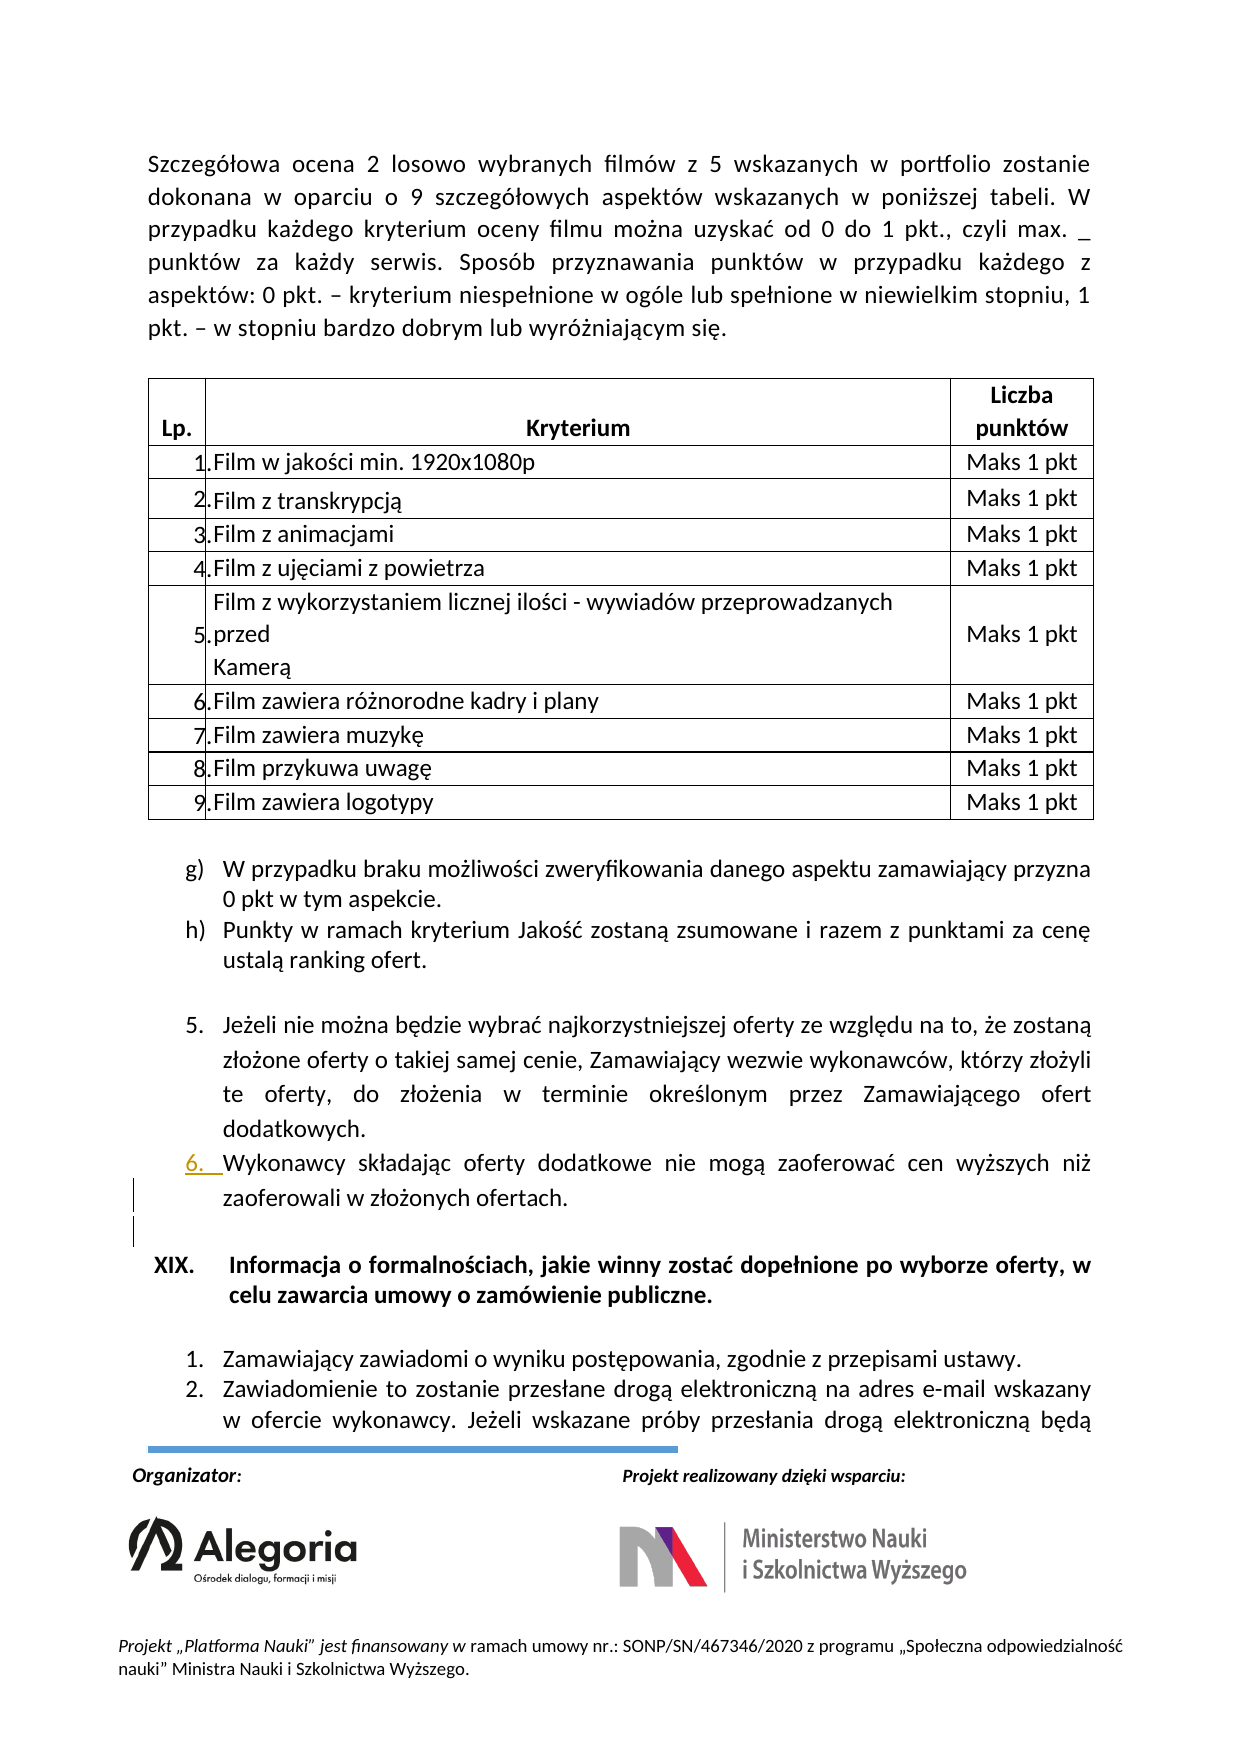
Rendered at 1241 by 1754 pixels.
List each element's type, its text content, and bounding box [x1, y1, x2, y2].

table_cell [149, 479, 205, 517]
table_cell Film z animacjami [206, 519, 950, 551]
table_cell Film z transkrypcją [206, 479, 950, 517]
table_cell [149, 753, 205, 785]
table_cell Film przykuwa uwagę [206, 753, 950, 785]
table_header Liczba punktów [951, 379, 1093, 445]
table_cell Film z ujęciami z powietrza [206, 552, 950, 585]
table_cell Maks 1 pkt [951, 685, 1093, 718]
table_cell [149, 446, 205, 478]
table_cell [149, 519, 205, 551]
table_cell Maks 1 pkt [951, 586, 1093, 684]
table_cell [149, 786, 205, 819]
picture [618, 1520, 968, 1594]
table_cell Film zawiera różnorodne kadry i plany [206, 685, 950, 718]
table_cell [149, 552, 205, 585]
table_header Lp. [149, 379, 205, 445]
table_cell Film zawiera logotypy [206, 786, 950, 819]
list Wykonawcy składając oferty dodatkowe nie mogą zaoferować cen wyższych niż zaoferowali w złożonych ofertach. [185, 1147, 1092, 1212]
table_cell [149, 719, 205, 751]
table_cell Film z wykorzystaniem licznej ilości - wywiadów przeprowadzanych przed Kamerą [206, 586, 950, 684]
table_header Kryterium [206, 379, 950, 445]
table_cell [149, 685, 205, 718]
list Punkty w ramach kryterium Jakość zostaną zsumowane i razem z punktami za cenę ustalą ranking ofert. [185, 914, 1092, 975]
table_cell Maks 1 pkt [951, 753, 1093, 785]
table_cell Maks 1 pkt [951, 519, 1093, 551]
list W przypadku braku możliwości zweryfikowania danego aspektu zamawiający przyzna 0 pkt w tym aspekcie. [185, 853, 1092, 914]
list Zamawiający zawiadomi o wyniku postępowania, zgodnie z przepisami ustawy. [185, 1343, 1092, 1373]
table_cell Maks 1 pkt [951, 479, 1093, 517]
text Szczegółowa ocena 2 losowo wybranych filmów z 5 wskazanych w portfolio zostanie dokonana w oparciu o 9 szczegółowych aspektów wskazanych w poniższej tabeli. W przypadku każdego kryterium oceny filmu można uzyskać od 0 do 1 pkt., czyli max. _ punktów za każdy serwis. Sposób przyznawania punktów w przypadku każdego z aspektów: 0 pkt. – kryterium niespełnione w ogóle lub spełnione w niewielkim stopniu, 1 pkt. – w stopniu bardzo dobrym lub wyróżniającym się. [148, 148, 1092, 343]
table_cell Maks 1 pkt [951, 786, 1093, 819]
table_cell Maks 1 pkt [951, 719, 1093, 751]
table_cell Maks 1 pkt [951, 446, 1093, 478]
list Informacja o formalnościach, jakie winny zostać dopełnione po wyborze oferty, w celu zawarcia umowy o zamówienie publiczne. [154, 1249, 1092, 1310]
picture [118, 1508, 367, 1594]
table_cell Film w jakości min. 1920x1080p [206, 446, 950, 478]
table_cell [149, 586, 205, 684]
table_cell Maks 1 pkt [951, 552, 1093, 585]
list Jeżeli nie można będzie wybrać najkorzystniejszej oferty ze względu na to, że zostaną złożone oferty o takiej samej cenie, Zamawiający wezwie wykonawców, którzy złożyli te oferty, do złożenia w terminie określonym przez Zamawiającego ofert dodatkowych. [185, 1009, 1092, 1143]
table_cell Film zawiera muzykę [206, 719, 950, 751]
